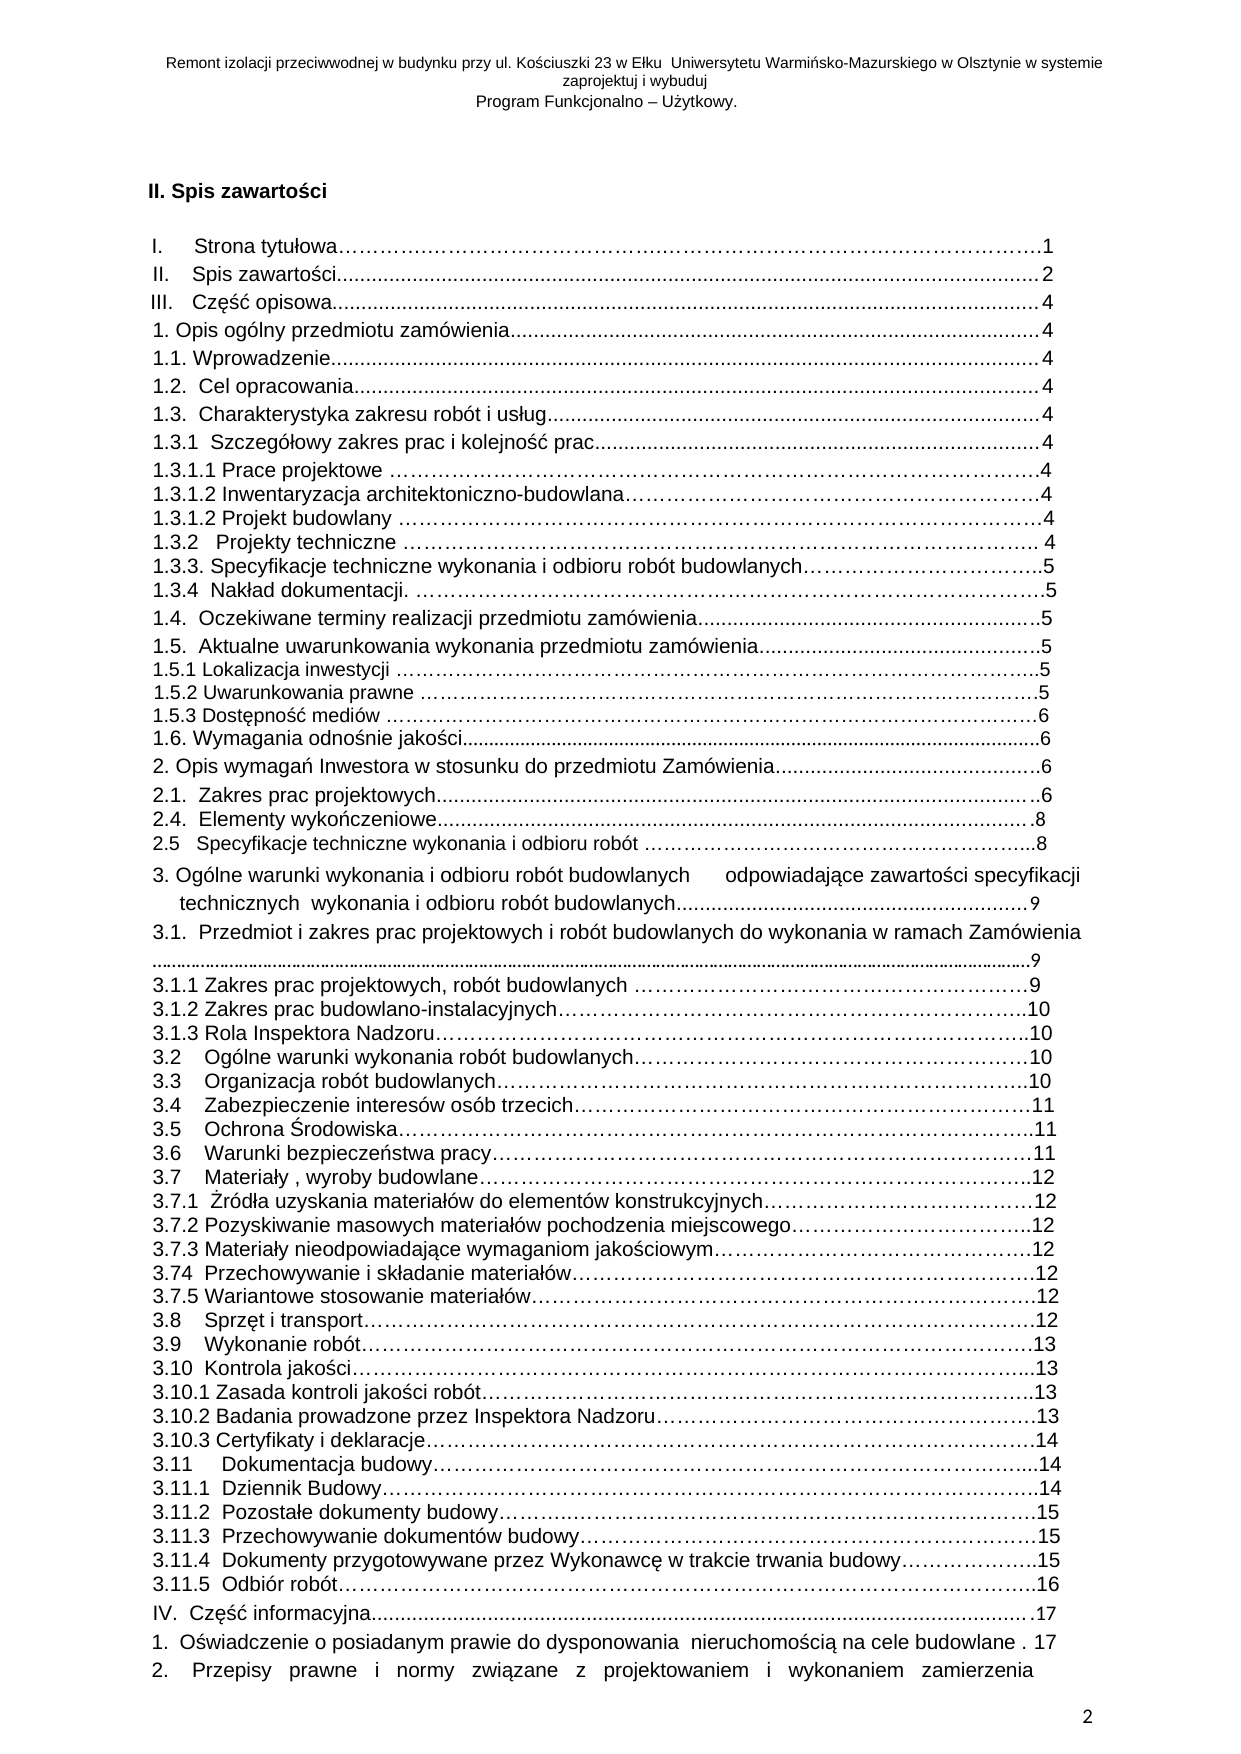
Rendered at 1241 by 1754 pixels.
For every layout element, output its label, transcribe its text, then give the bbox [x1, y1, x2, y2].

text 3.11.2 Pozostałe dokumenty budowy………..………………………………………………………….15 [152, 1500, 1111, 1524]
text 3.11.4 Dokumenty przygotowywane przez Wykonawcę w trakcie trwania budowy………………..15 [152, 1548, 1111, 1572]
text 3.7.2 Pozyskiwanie masowych materiałów pochodzenia miejscowego……………………………..12 [152, 1212, 1111, 1236]
text 1.3.2 Projekty techniczne ……………………………………………………………………………….. 4 [152, 530, 1092, 554]
text 3.10 Kontrola jakości……………………………………………………………………………………...13 [152, 1356, 1111, 1380]
text 1.3.1.1 Prace projektowe ………………………………………………………………………………….4 [152, 458, 1092, 482]
text 3.3 Organizacja robót budowlanych…………………………………………………………………..10 [152, 1069, 1111, 1093]
text II. Spis zawartości 2 [152, 262, 1092, 286]
text 2.1. Zakres prac projektowych ..6 [152, 782, 1092, 806]
text 3.7.1 Żródła uzyskania materiałów do elementów konstrukcyjnych…………………………………12 [152, 1188, 1111, 1212]
text 3.7.3 Materiały nieodpowiadające wymaganiom jakościowym……………………………………….12 [152, 1236, 1111, 1260]
text 1.1. Wprowadzenie 4 [152, 346, 1092, 370]
text 1.3. Charakterystyka zakresu robót i usług 4 [152, 402, 1092, 426]
list Strona tytułowa………….…………………………….……………………………………………….1 [151, 233, 1092, 257]
text 3.10.1 Zasada kontroli jakości robót……………………………………………………………………..13 [152, 1380, 1111, 1404]
text 3.7.5 Wariantowe stosowanie materiałów……………………………………………………………….12 [152, 1284, 1111, 1308]
text 1.2. Cel opracowania 4 [152, 374, 1092, 398]
text 1.3.1.2 Projekt budowlany …………………………………………………………………………………4 [152, 506, 1092, 530]
text 3.4 Zabezpieczenie interesów osób trzecich…………………………………………………………11 [152, 1093, 1111, 1117]
text 1. Opis ogólny przedmiotu zamówienia 4 [152, 318, 1092, 342]
text 3.2 Ogólne warunki wykonania robót budowlanych…………………………………………………10 [152, 1045, 1111, 1069]
text 1.5.3 Dostępność mediów ………………………………………………………………………………………6 [152, 703, 1092, 726]
text 1.5. Aktualne uwarunkowania wykonania przedmiotu zamówienia ..5 [152, 634, 1092, 658]
text 3.10.2 Badania prowadzone przez Inspektora Nadzoru……………………………………………….13 [152, 1404, 1111, 1428]
text …………………………………………………………………………………………………………………………………………………………………9 [152, 947, 1111, 973]
text 3. Ogólne warunki wykonania i odbioru robót budowlanych odpowiadające zawartości specyfikacji [152, 863, 1092, 887]
text 3.11.1 Dziennik Budowy…………………………………………………………………………………..14 [152, 1476, 1111, 1500]
text 3.7 Materiały , wyroby budowlane……………………………………………………………………..12 [152, 1164, 1111, 1188]
text 2.4. Elementy wykończeniowe .8 [152, 806, 1092, 832]
text 1.3.3. Specyfikacje techniczne wykonania i odbioru robót budowlanych……………………………..5 [152, 554, 1092, 578]
text technicznych wykonania i odbioru robót budowlanych 9 [179, 890, 1092, 916]
text 3.1.1 Zakres prac projektowych, robót budowlanych …………………………………………………9 [152, 973, 1111, 997]
text 3.1.2 Zakres prac budowlano-instalacyjnych…………………………………………………………..10 [152, 997, 1111, 1021]
text 1.6. Wymagania odnośnie jakości ..6 [152, 726, 1092, 750]
text IV. Część informacyjna .17 [152, 1600, 1092, 1626]
text 1.3.4 Nakład dokumentacji. ……………………………………………………………………………….5 [152, 578, 1092, 602]
text 1.4. Oczekiwane terminy realizacji przedmiotu zamówienia ..5 [152, 606, 1092, 630]
text 1.3.1.2 Inwentaryzacja architektoniczno-budowlana……………………………………………………4 [152, 482, 1092, 506]
text 1.5.1 Lokalizacja inwestycji ……………………………………………………………………………………..5 [152, 658, 1092, 681]
text 3.6 Warunki bezpieczeństwa pracy……………………………………………………………………11 [152, 1141, 1111, 1164]
text 2. Opis wymagań Inwestora w stosunku do przedmiotu Zamówienia ..6 [152, 754, 1092, 778]
text III. Część opisowa 4 [150, 290, 1092, 314]
text 1.3.1 Szczegółowy zakres prac i kolejność prac 4 [152, 430, 1092, 454]
list Spis zawartości [148, 178, 1092, 202]
list Oświadczenie o posiadanym prawie do dysponowania nieruchomością na cele budowlane . 17 [151, 1629, 1092, 1653]
text 3.1.3 Rola Inspektora Nadzoru…………………………………………………………………………..10 [152, 1021, 1111, 1045]
text 1.5.2 Uwarunkowania prawne ………………………………………………………………………………….5 [148, 681, 1092, 703]
text 3.11.5 Odbiór robót………………………………………………………………………………………..16 [152, 1572, 1111, 1596]
text 2.5 Specyfikacje techniczne wykonania i odbioru robót …………………………………………………...8 [152, 832, 1092, 854]
text 3.11 Dokumentacja budowy…………………………………………………………………………....14 [152, 1452, 1111, 1476]
list Przepisy prawne i normy związane z projektowaniem i wykonaniem zamierzenia [151, 1657, 1092, 1681]
text 3.74 Przechowywanie i składanie materiałów………………………………………………………….12 [152, 1260, 1111, 1284]
text 3.10.3 Certyfikaty i deklaracje…………………………………………………………………………….14 [152, 1428, 1111, 1452]
text 3.8 Sprzęt i transport…………………………………………………………………………………….12 [152, 1308, 1111, 1332]
text 3.9 Wykonanie robót…………………………………………………………………………………….13 [152, 1332, 1111, 1356]
text 3.5 Ochrona Środowiska………………………………………………………………………………..11 [152, 1117, 1111, 1141]
text 3.11.3 Przechowywanie dokumentów budowy…………………………………………………………15 [152, 1524, 1111, 1548]
text 3.1. Przedmiot i zakres prac projektowych i robót budowlanych do wykonania w ramach Zamówienia [152, 920, 1092, 944]
